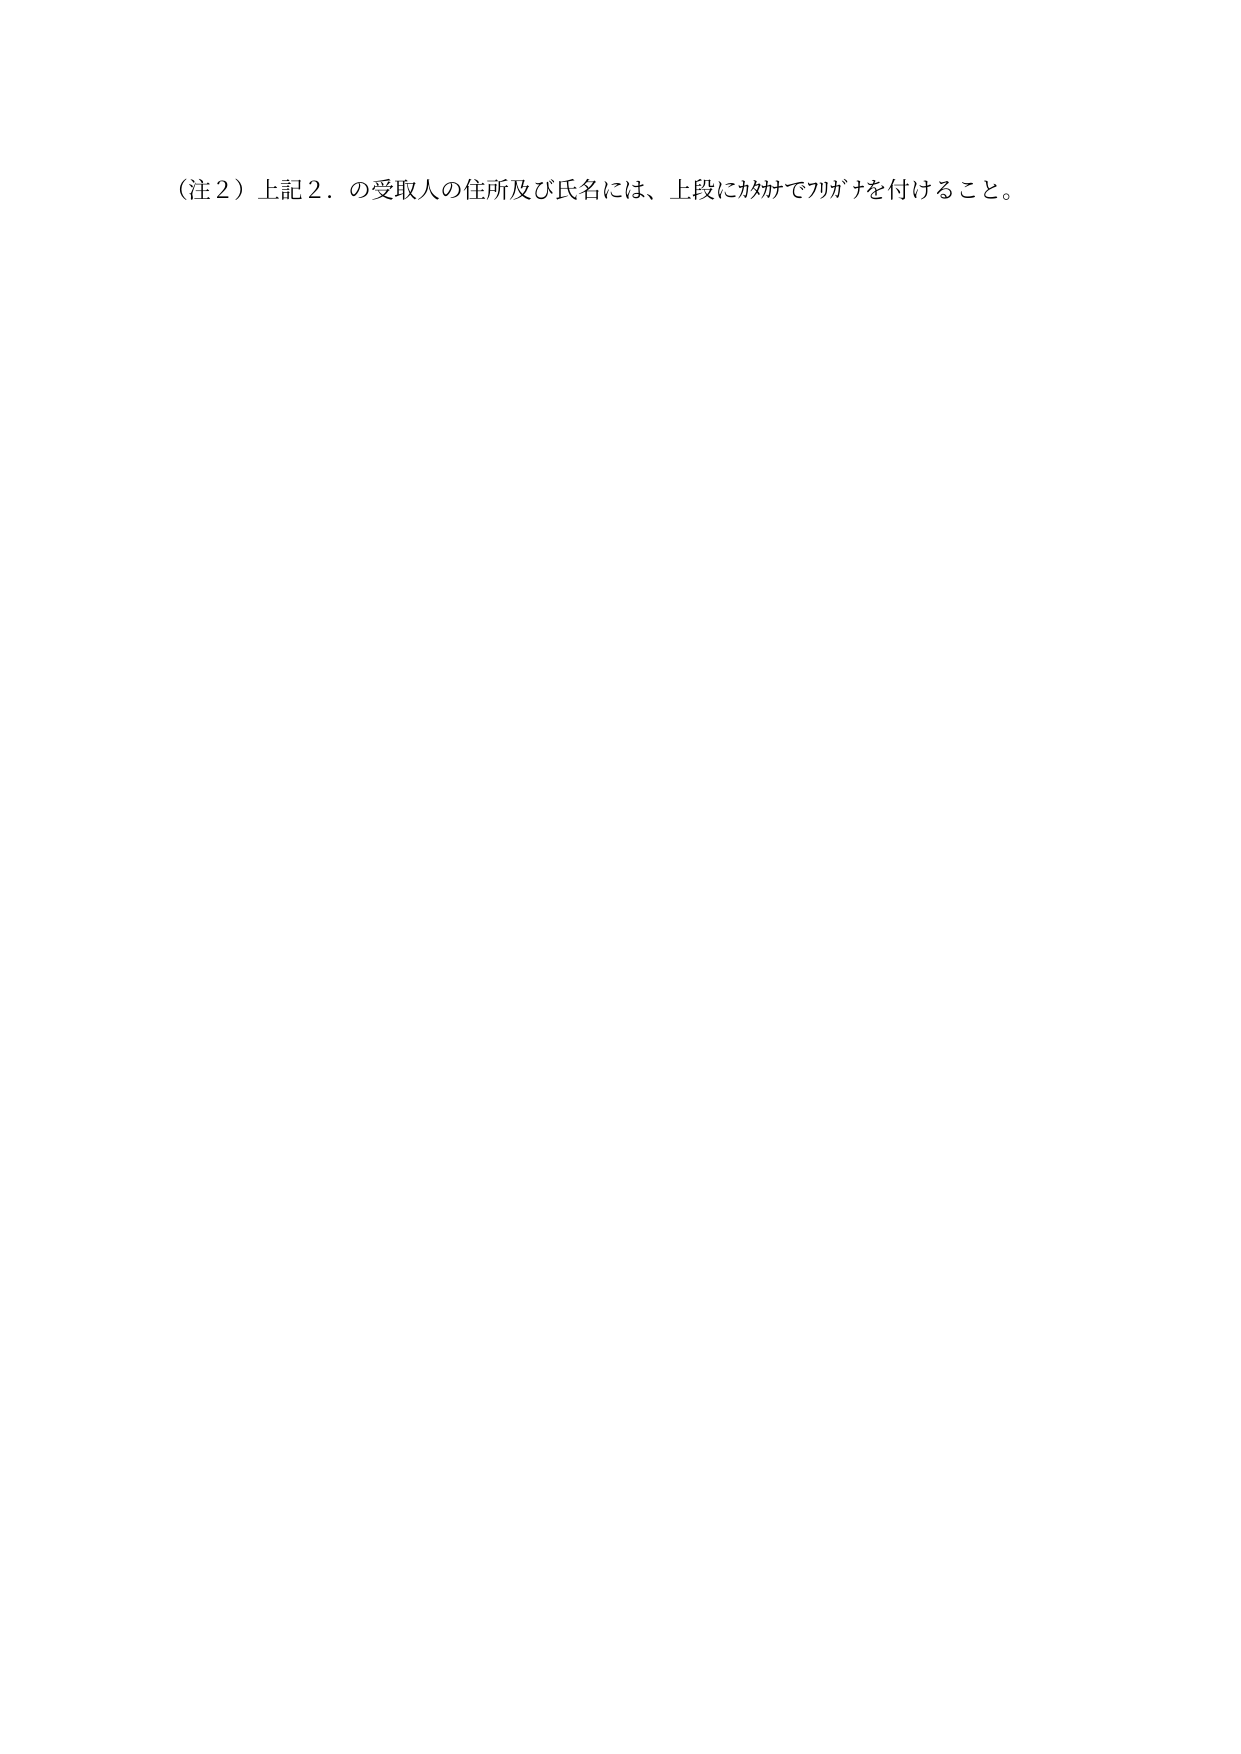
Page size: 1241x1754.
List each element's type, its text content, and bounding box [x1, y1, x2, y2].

text （注２）上記２．の受取人の住所及び氏名には、上段にｶﾀｶﾅでﾌﾘｶﾞﾅを付けること。 [165, 169, 1075, 207]
